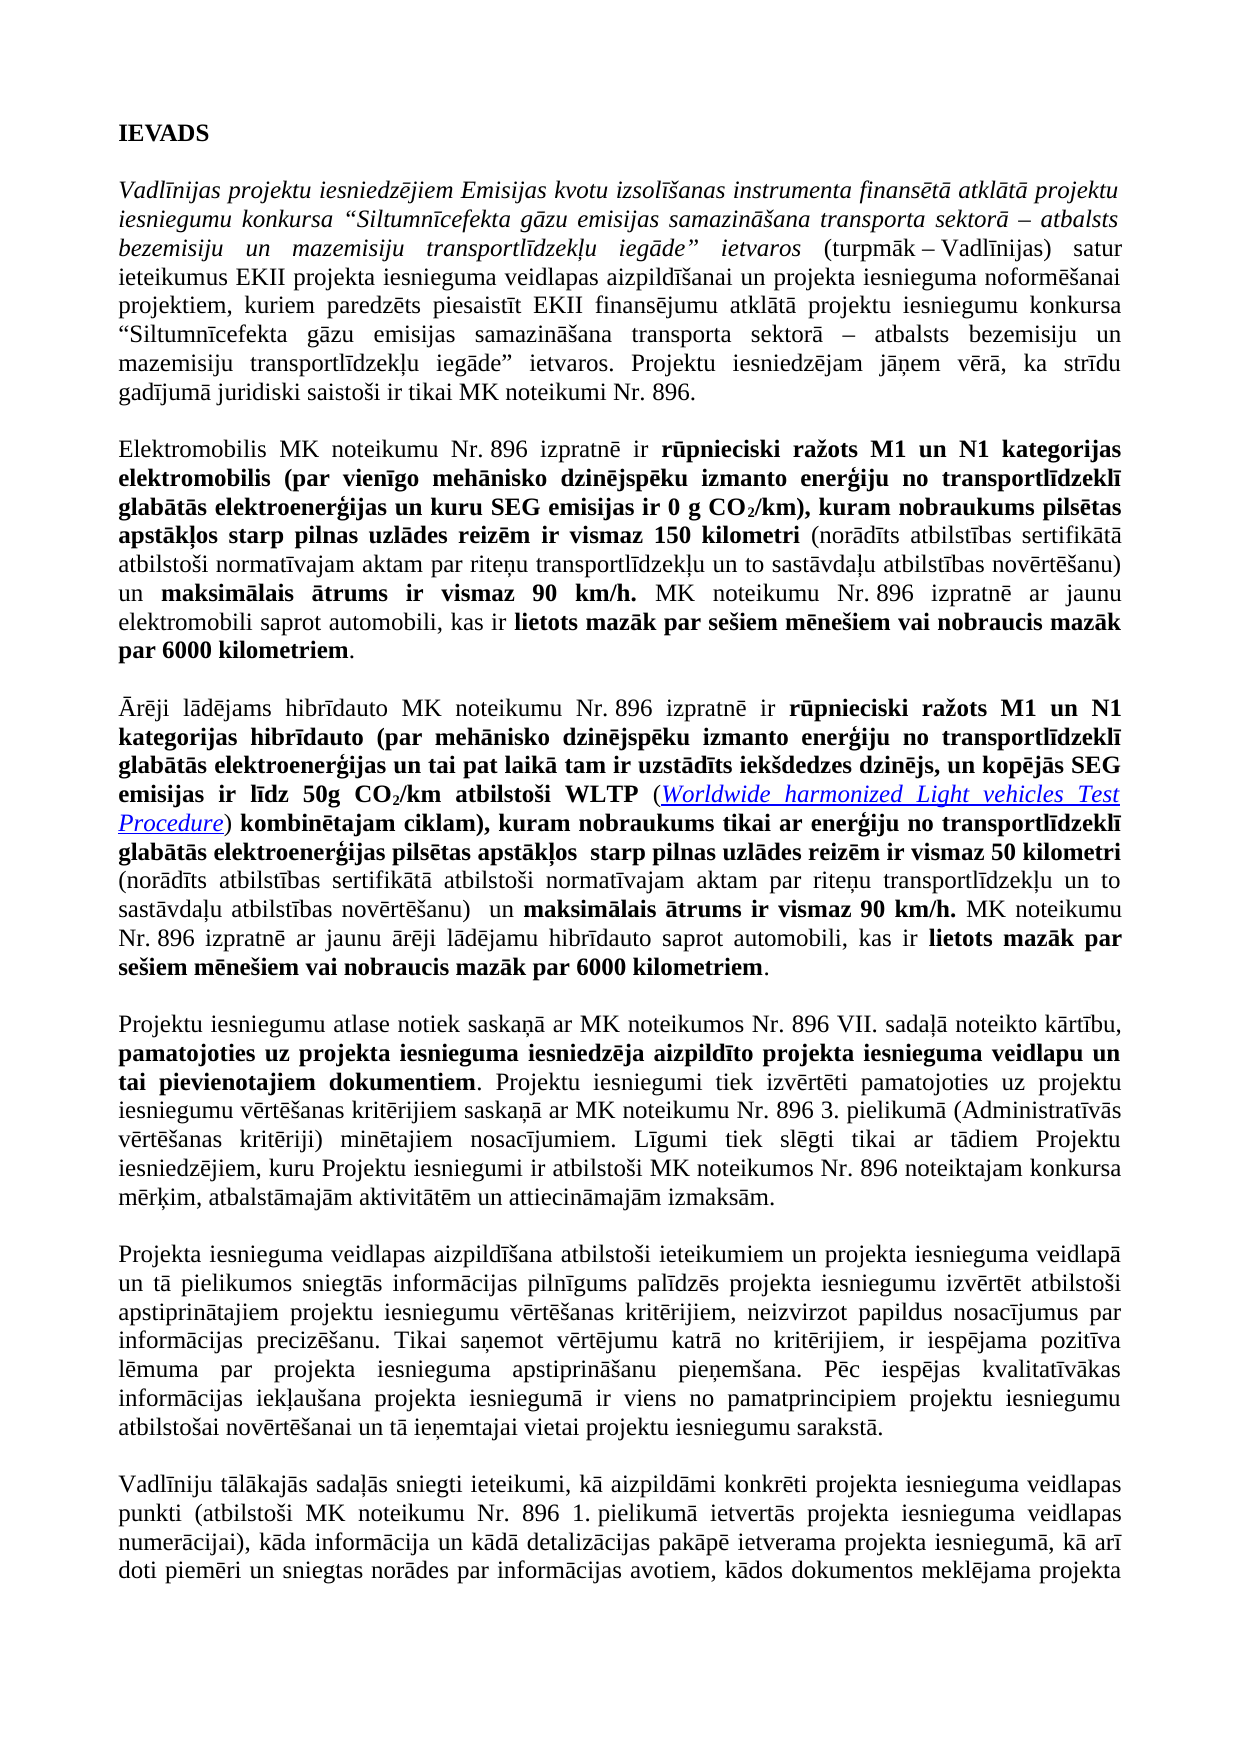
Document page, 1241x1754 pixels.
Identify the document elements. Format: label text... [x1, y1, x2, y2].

text Elektromobilis MK noteikumu Nr. 896 izpratnē ir rūpnieciski ražots M1 un N1 kategorijas elektromobilis (par vienīgo mehānisko dzinējspēku izmanto enerģiju no transportlīdzeklī glabātās elektroenerģijas un kuru SEG emisijas ir 0 g CO2/km), kuram nobraukums pilsētas apstākļos starp pilnas uzlādes reizēm ir vismaz 150 kilometri (norādīts atbilstības sertifikātā atbilstoši normatīvajam aktam par riteņu transportlīdzekļu un to sastāvdaļu atbilstības novērtēšanu) un maksimālais ātrums ir vismaz 90 km/h. MK noteikumu Nr. 896 izpratnē ar jaunu elektromobili saprot automobili, kas ir lietots mazāk par sešiem mēnešiem vai nobraucis mazāk par 6000 kilometriem. [118, 434, 1122, 664]
text Projektu iesniegumu atlase notiek saskaņā ar MK noteikumos Nr. 896 VII. sadaļā noteikto kārtību, pamatojoties uz projekta iesnieguma iesniedzēja aizpildīto projekta iesnieguma veidlapu un tai pievienotajiem dokumentiem. Projektu iesniegumi tiek izvērtēti pamatojoties uz projektu iesniegumu vērtēšanas kritērijiem saskaņā ar MK noteikumu Nr. 896 3. pielikumā (Administratīvās vērtēšanas kritēriji) minētajiem nosacījumiem. Līgumi tiek slēgti tikai ar tādiem Projektu iesniedzējiem, kuru Projektu iesniegumi ir atbilstoši MK noteikumos Nr. 896 noteiktajam konkursa mērķim, atbalstāmajām aktivitātēm un attiecināmajām izmaksām. [118, 1009, 1122, 1211]
text Projekta iesnieguma veidlapas aizpildīšana atbilstoši ieteikumiem un projekta iesnieguma veidlapā un tā pielikumos sniegtās informācijas pilnīgums palīdzēs projekta iesniegumu izvērtēt atbilstoši apstiprinātajiem projektu iesniegumu vērtēšanas kritērijiem, neizvirzot papildus nosacījumus par informācijas precizēšanu. Tikai saņemot vērtējumu katrā no kritērijiem, ir iespējama pozitīva lēmuma par projekta iesnieguma apstiprināšanu pieņemšana. Pēc iespējas kvalitatīvākas informācijas iekļaušana projekta iesniegumā ir viens no pamatprincipiem projektu iesniegumu atbilstošai novērtēšanai un tā ieņemtajai vietai projektu iesniegumu sarakstā. [118, 1239, 1122, 1441]
subtitle IEVADS [118, 118, 1122, 147]
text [118, 1469, 1122, 1584]
text Ārēji lādējams hibrīdauto MK noteikumu Nr. 896 izpratnē ir rūpnieciski ražots M1 un N1 kategorijas hibrīdauto (par mehānisko dzinējspēku izmanto enerģiju no transportlīdzeklī glabātās elektroenerģijas un tai pat laikā tam ir uzstādīts iekšdedzes dzinējs, un kopējās SEG emisijas ir līdz 50g CO2/km atbilstoši WLTP (Worldwide harmonized Light vehicles Test Procedure) kombinētajam ciklam), kuram nobraukums tikai ar enerģiju no transportlīdzeklī glabātās elektroenerģijas pilsētas apstākļos starp pilnas uzlādes reizēm ir vismaz 50 kilometri (norādīts atbilstības sertifikātā atbilstoši normatīvajam aktam par riteņu transportlīdzekļu un to sastāvdaļu atbilstības novērtēšanu) un maksimālais ātrums ir vismaz 90 km/h. MK noteikumu Nr. 896 izpratnē ar jaunu ārēji lādējamu hibrīdauto saprot automobili, kas ir lietots mazāk par sešiem mēnešiem vai nobraucis mazāk par 6000 kilometriem. [118, 693, 1122, 981]
text Vadlīnijas projektu iesniedzējiem Emisijas kvotu izsolīšanas instrumenta finansētā atklātā projektu iesniegumu konkursa “Siltumnīcefekta gāzu emisijas samazināšana transporta sektorā – atbalsts bezemisiju un mazemisiju transportlīdzekļu iegāde” ietvaros (turpmāk – Vadlīnijas) satur ieteikumus EKII projekta iesnieguma veidlapas aizpildīšanai un projekta iesnieguma noformēšanai projektiem, kuriem paredzēts piesaistīt EKII finansējumu atklātā projektu iesniegumu konkursa “Siltumnīcefekta gāzu emisijas samazināšana transporta sektorā – atbalsts bezemisiju un mazemisiju transportlīdzekļu iegāde” ietvaros. Projektu iesniedzējam jāņem vērā, ka strīdu gadījumā juridiski saistoši ir tikai MK noteikumi Nr. 896. [118, 176, 1122, 406]
